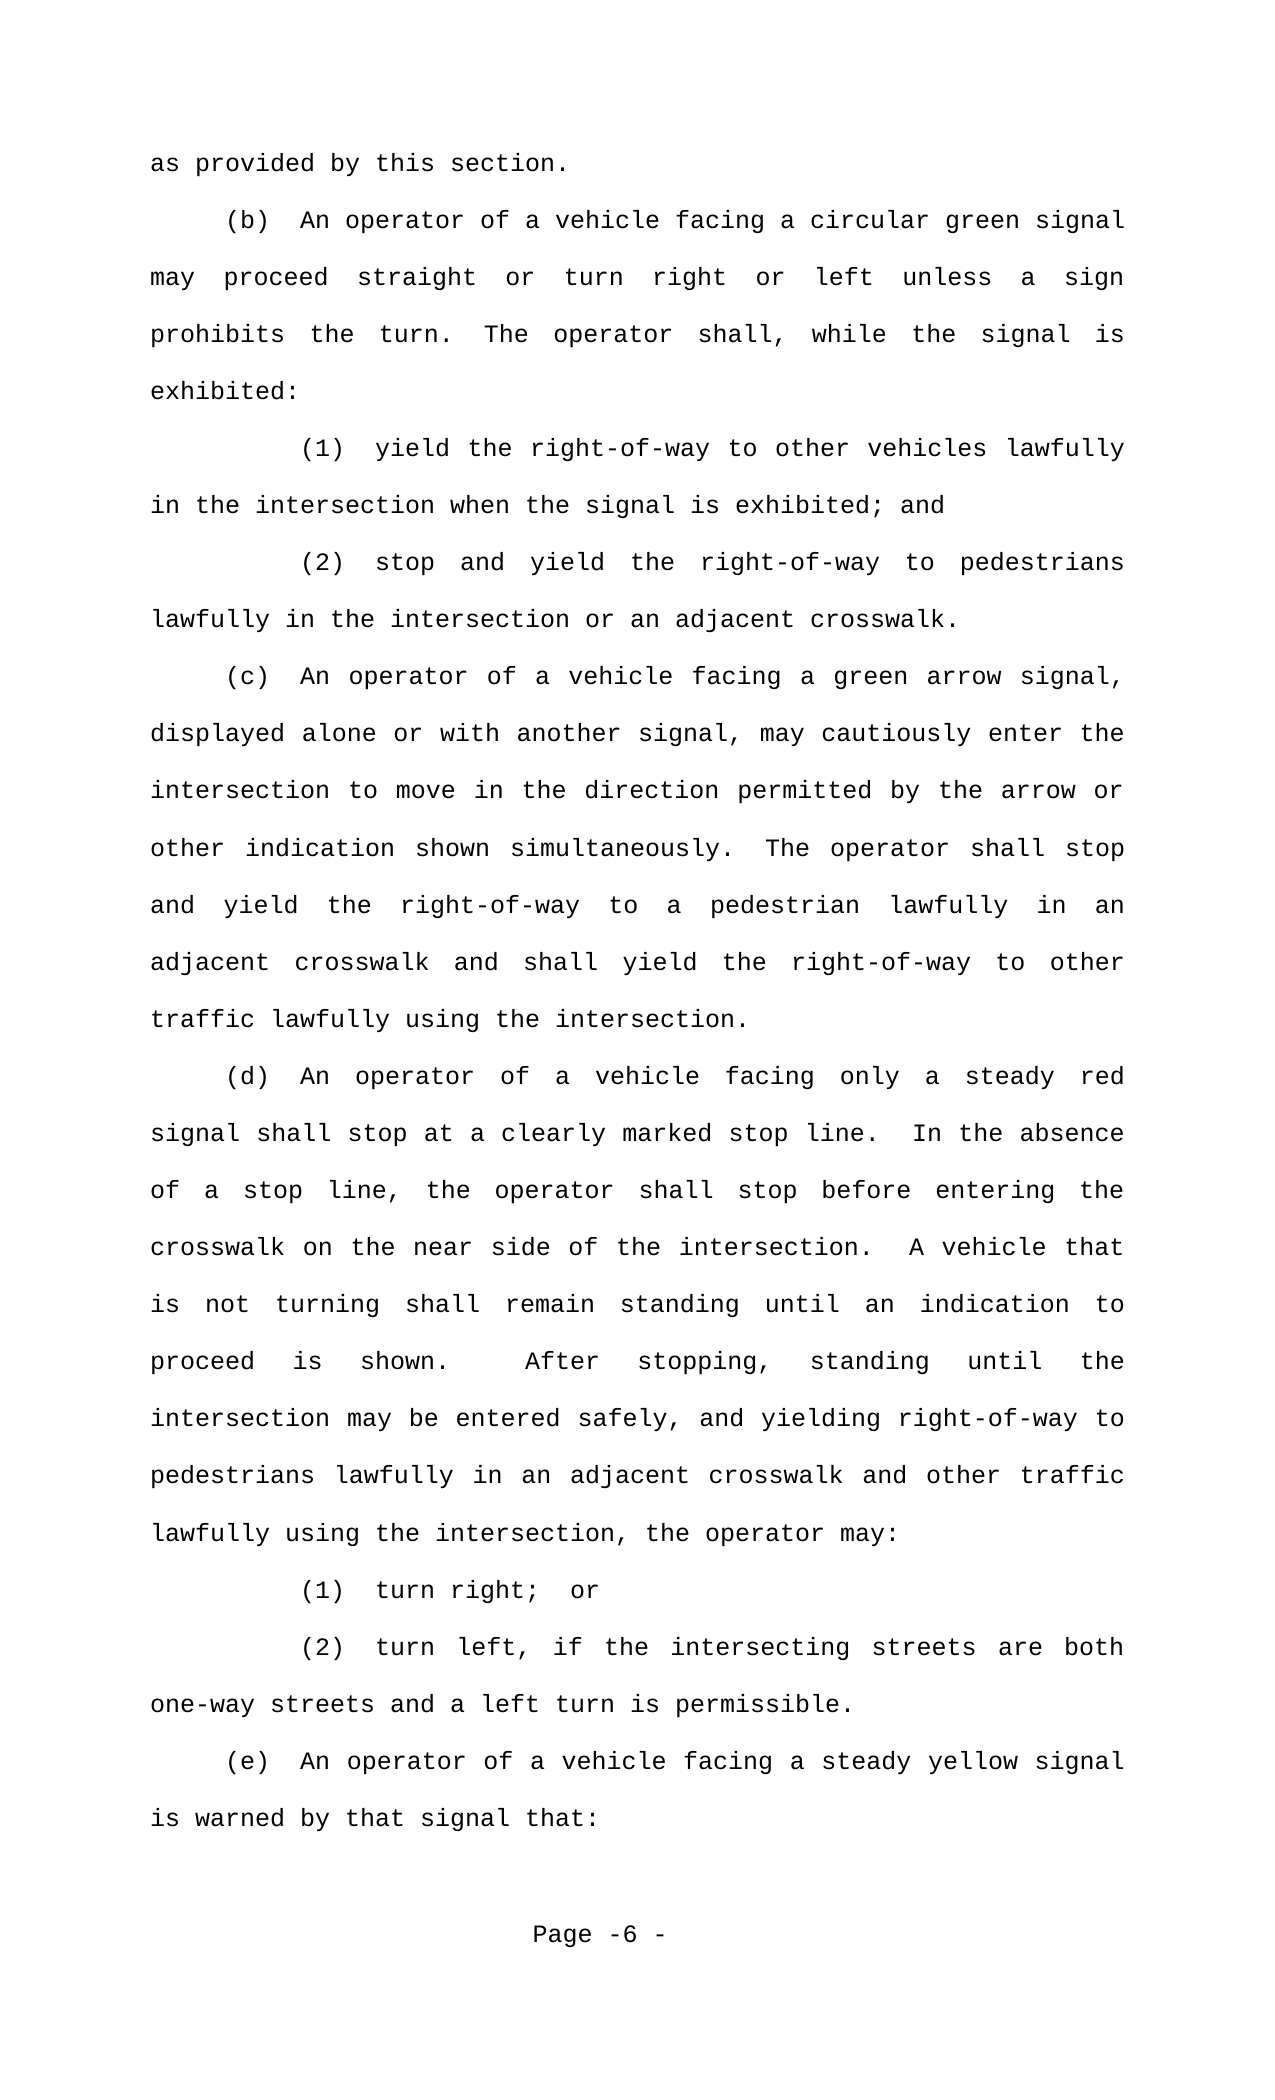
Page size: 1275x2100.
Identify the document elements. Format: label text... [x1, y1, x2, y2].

text (c) An operator of a vehicle facing a green arrow signal, displayed alone or with another signal, may cautiously enter the intersection to move in the direction permitted by the arrow or other indication shown simultaneously. The operator shall stop and yield the right-of-way to a pedestrian lawfully in an adjacent crosswalk and shall yield the right-of-way to other traffic lawfully using the intersection. [150, 664, 1125, 1035]
text (2) stop and yield the right-of-way to pedestrians lawfully in the intersection or an adjacent crosswalk. [150, 549, 1125, 635]
text (e) An operator of a vehicle facing a steady yellow signal is warned by that signal that: [150, 1748, 1125, 1834]
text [150, 150, 1125, 178]
text (2) turn left, if the intersecting streets are both one-way streets and a left turn is permissible. [150, 1634, 1125, 1720]
text (1) yield the right-of-way to other vehicles lawfully in the intersection when the signal is exhibited; and [150, 435, 1125, 521]
text (d) An operator of a vehicle facing only a steady red signal shall stop at a clearly marked stop line. In the absence of a stop line, the operator shall stop before entering the crosswalk on the near side of the intersection. A vehicle that is not turning shall remain standing until an indication to proceed is shown. After stopping, standing until the intersection may be entered safely, and yielding right-of-way to pedestrians lawfully in an adjacent crosswalk and other traffic lawfully using the intersection, the operator may: [150, 1063, 1125, 1548]
text (1) turn right; or [150, 1577, 1125, 1606]
text (b) An operator of a vehicle facing a circular green signal may proceed straight or turn right or left unless a sign prohibits the turn. The operator shall, while the signal is exhibited: [150, 207, 1125, 407]
